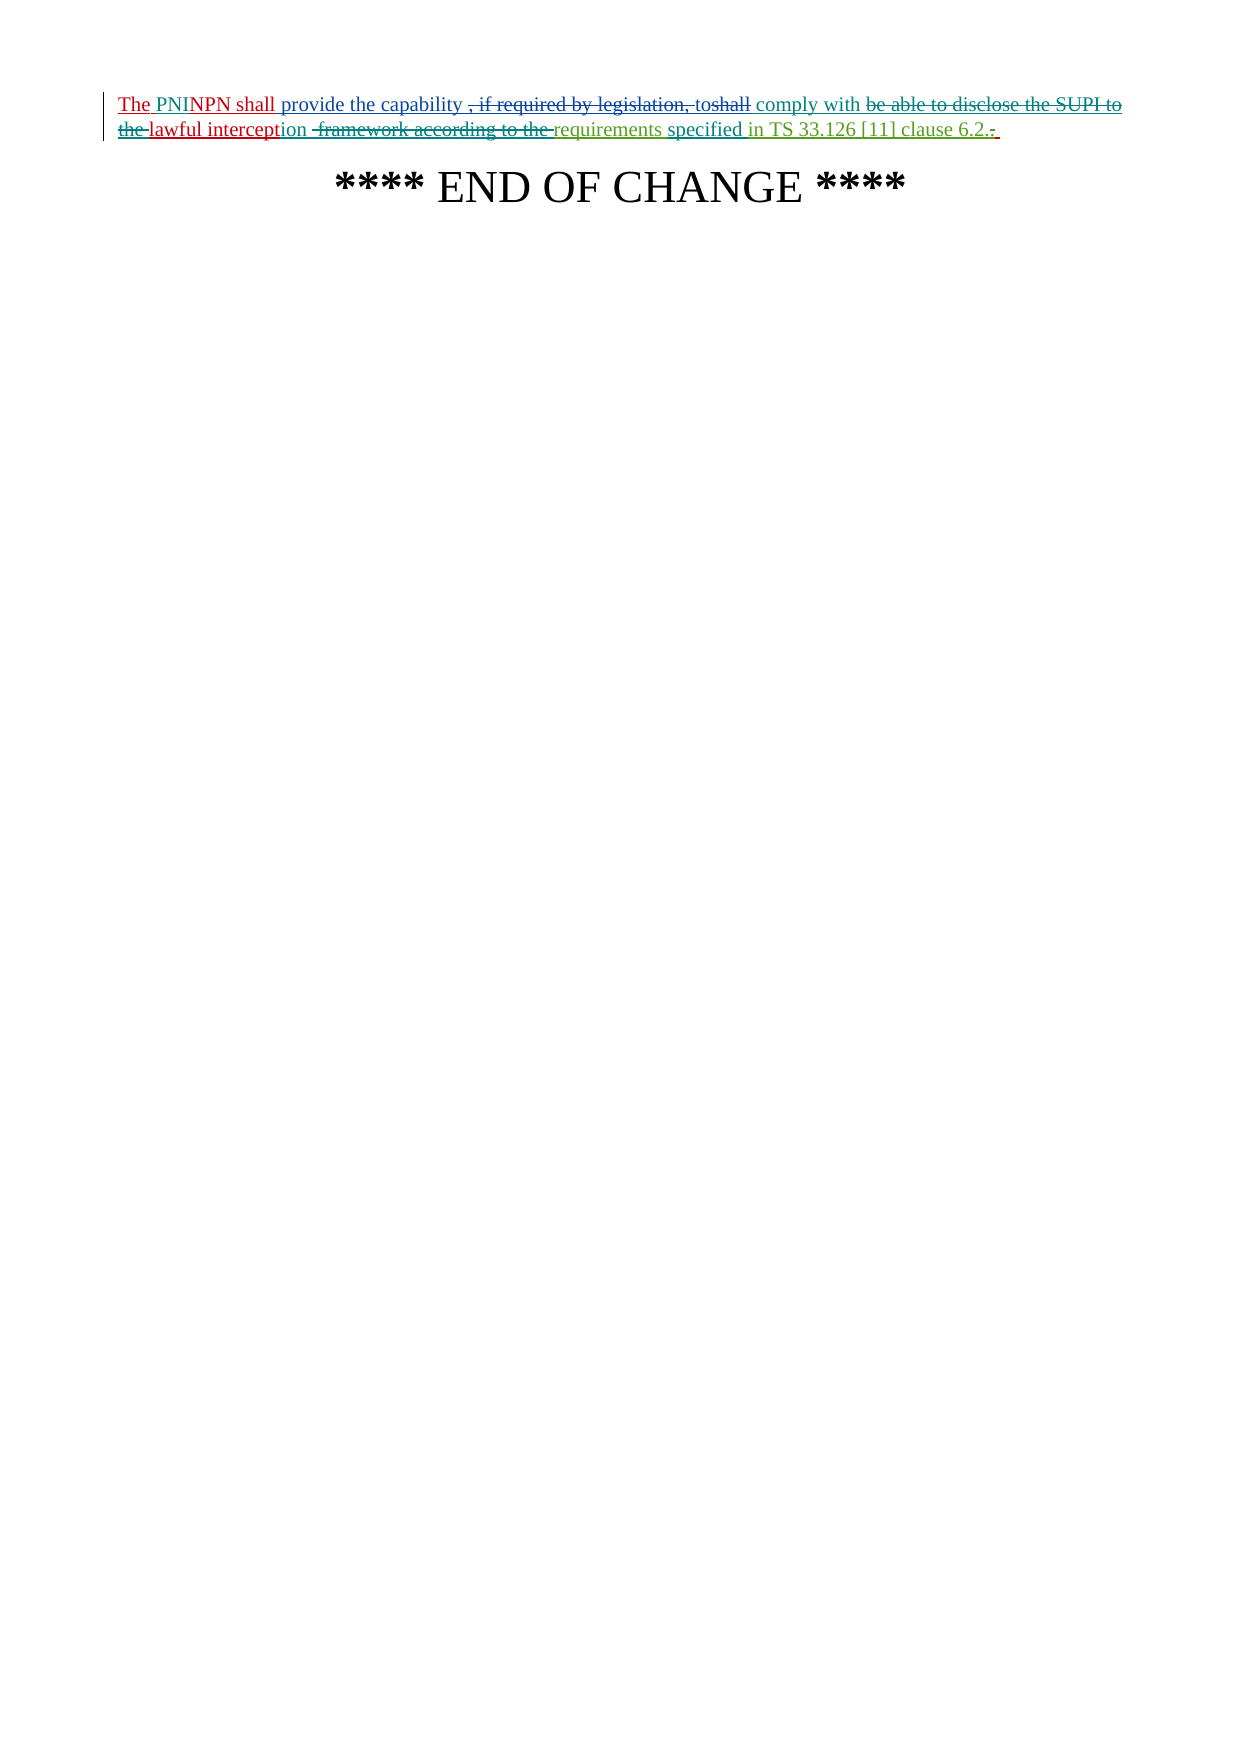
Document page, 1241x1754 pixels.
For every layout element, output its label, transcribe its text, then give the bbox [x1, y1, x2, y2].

text **** END OF CHANGE **** [118, 159, 1122, 212]
